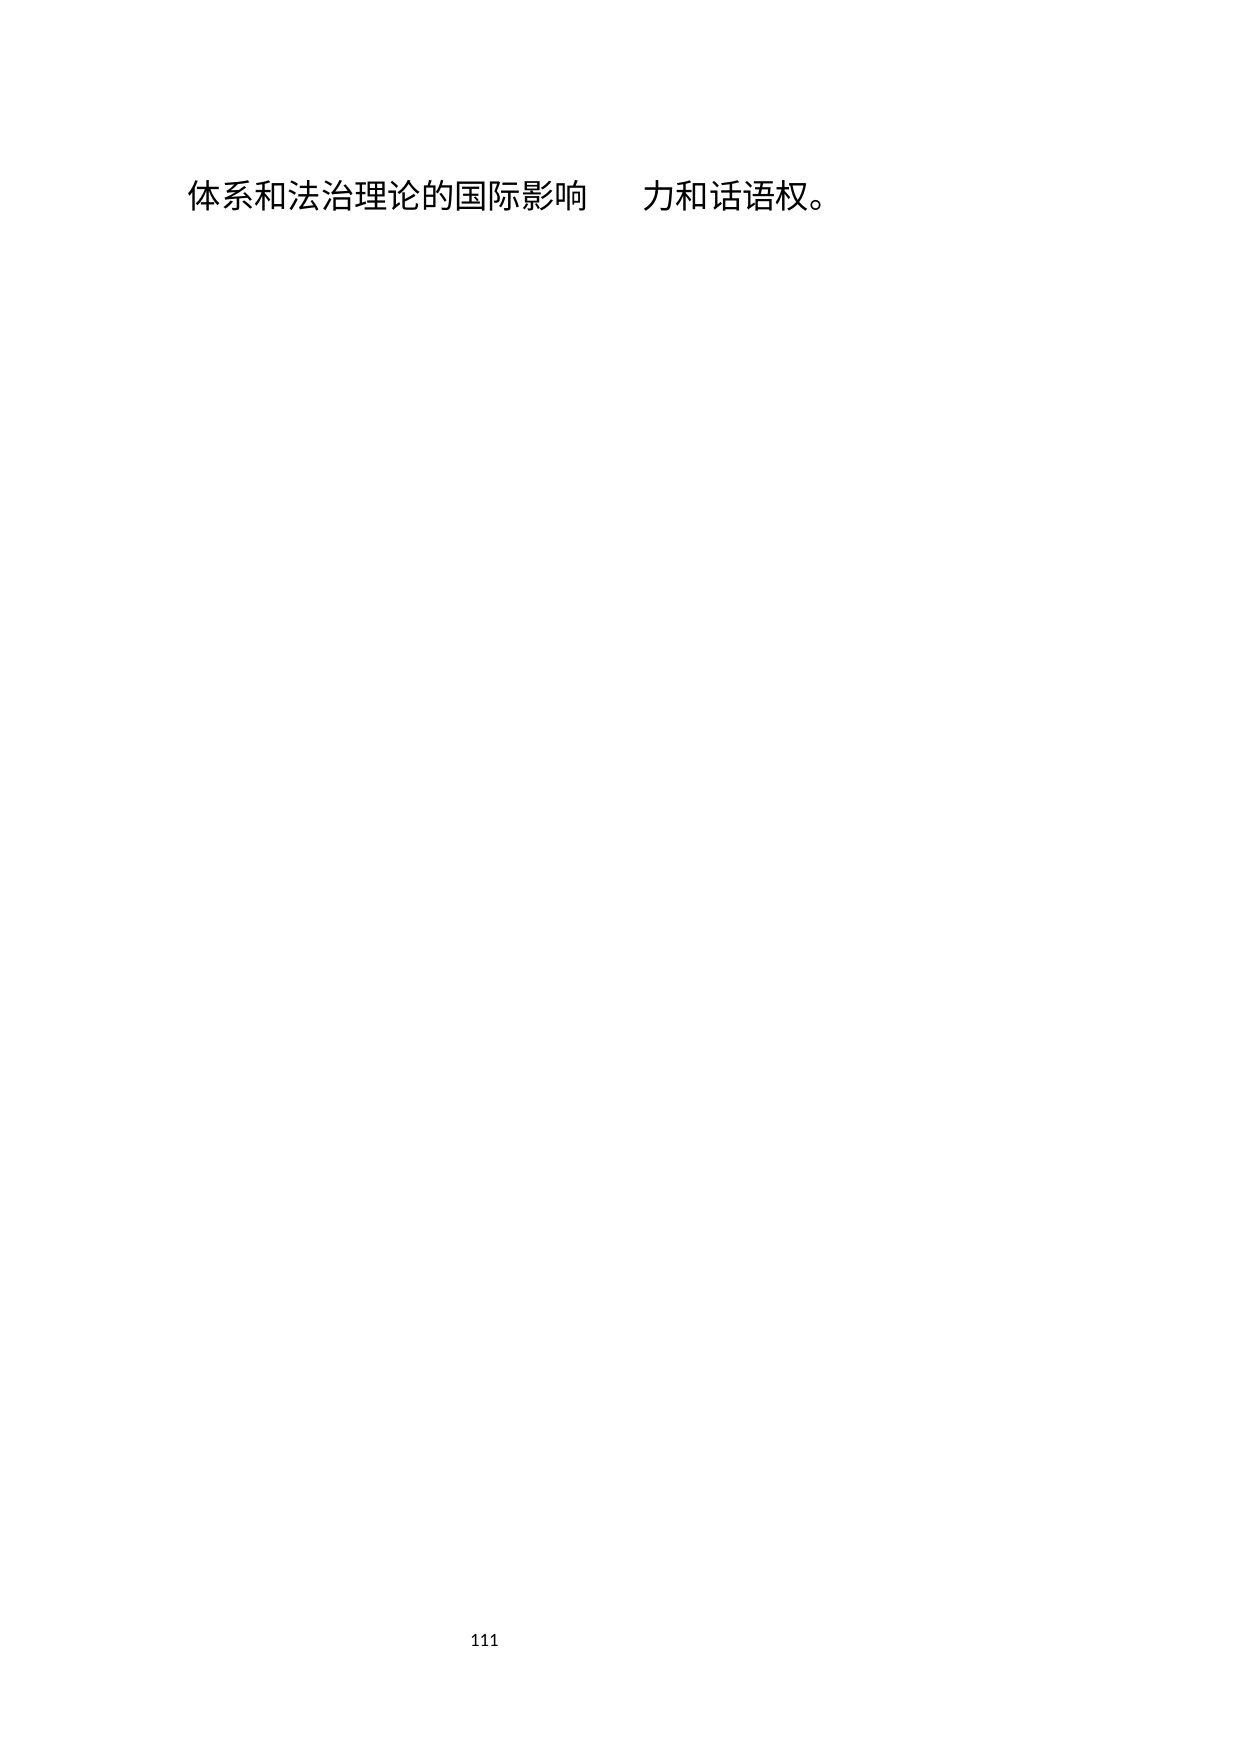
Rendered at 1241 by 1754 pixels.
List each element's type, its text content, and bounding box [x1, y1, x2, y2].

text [642, 162, 1053, 227]
